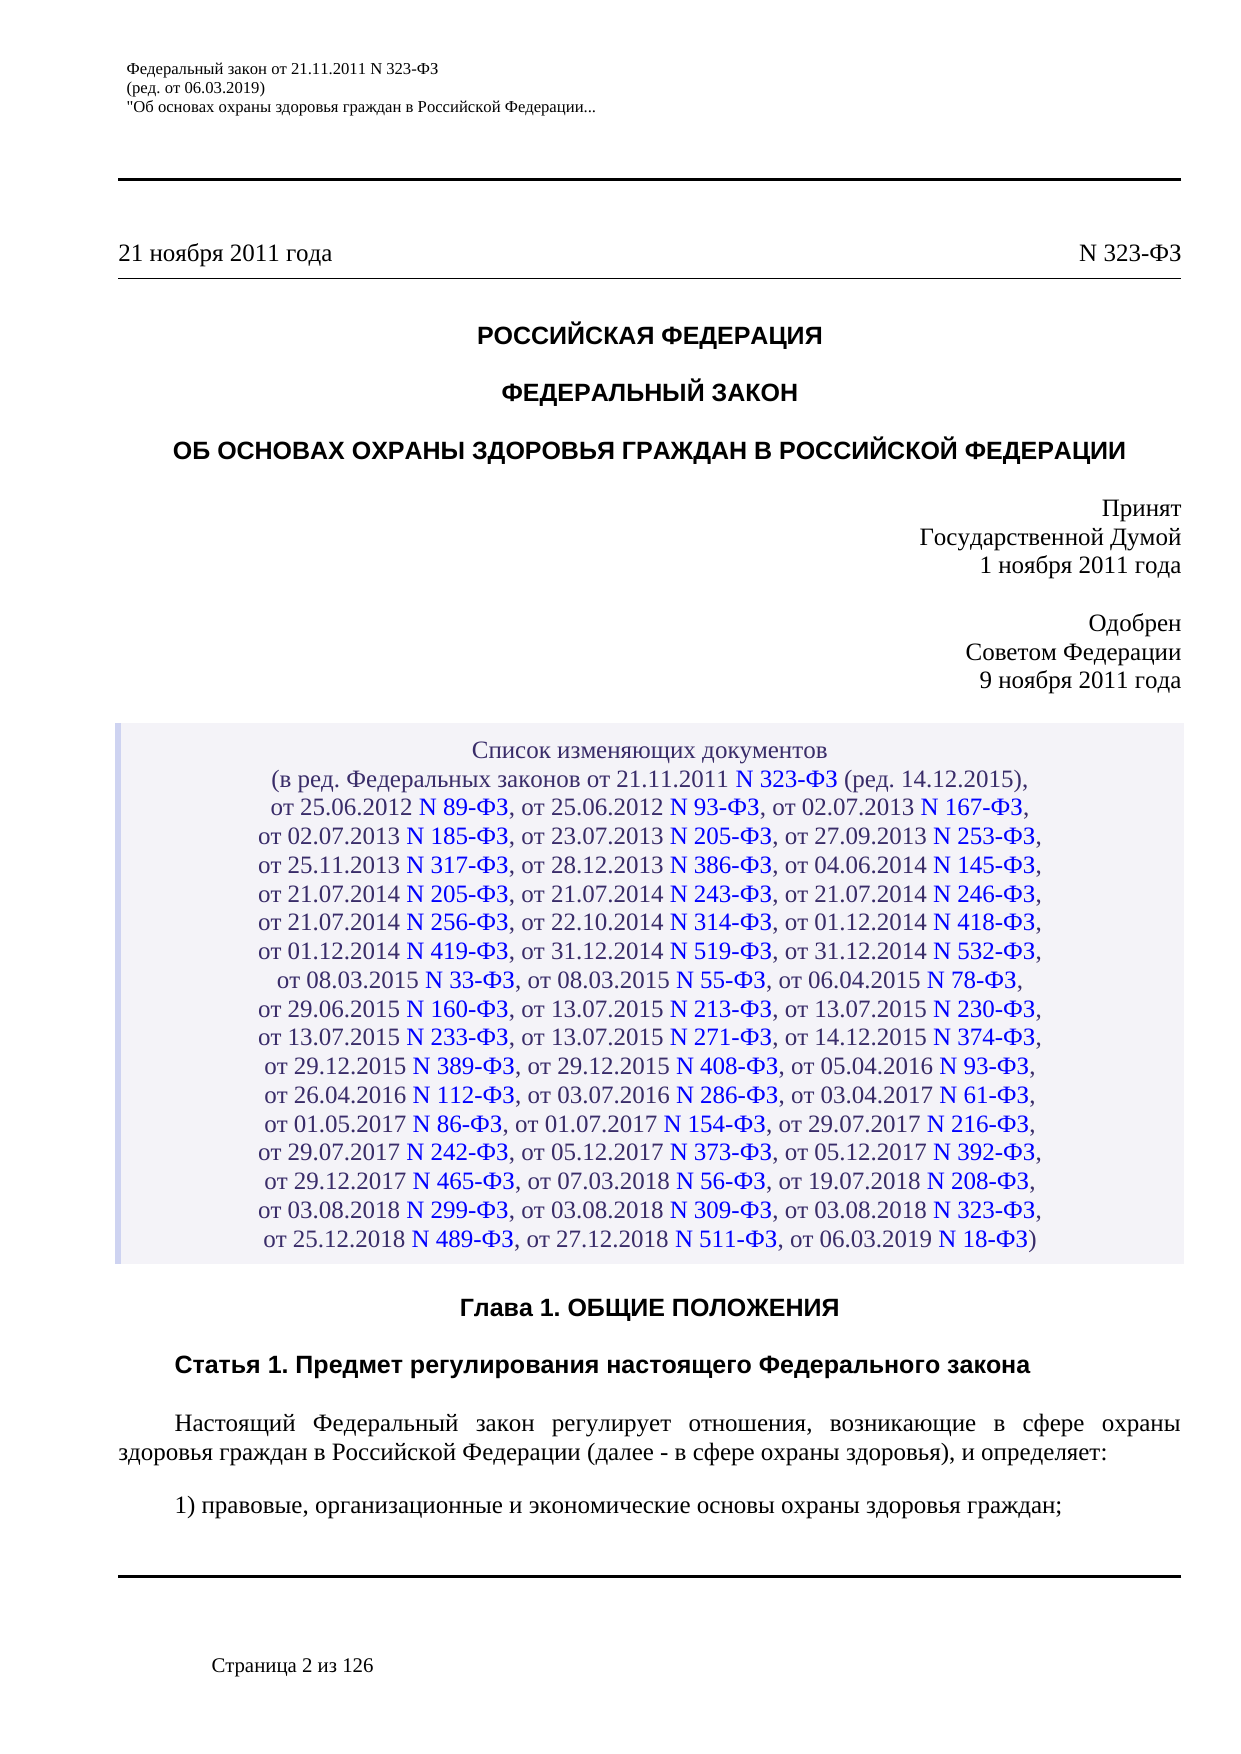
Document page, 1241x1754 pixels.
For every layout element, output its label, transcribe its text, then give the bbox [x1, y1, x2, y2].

table_header 21 ноября 2011 года [118, 238, 649, 267]
table_header N 323-ФЗ [650, 238, 1181, 267]
title ФЕДЕРАЛЬНЫЙ ЗАКОН [118, 378, 1181, 407]
text Одобрен [118, 608, 1181, 637]
text 9 ноября 2011 года [118, 666, 1181, 694]
table_header Список изменяющих документов (в ред. Федеральных законов от 21.11.2011 N 323-ФЗ (ред. 14.12.2015), от 25.06.2012 N 89-ФЗ, от 25.06.2012 N 93-ФЗ, от 02.07.2013 N 167-ФЗ, от 02.07.2013 N 185-ФЗ, от 23.07.2013 N 205-ФЗ, от 27.09.2013 N 253-ФЗ, от 25.11.2013 N 317-ФЗ, от 28.12.2013 N 386-ФЗ, от 04.06.2014 N 145-ФЗ, от 21.07.2014 N 205-ФЗ, от 21.07.2014 N 243-ФЗ, от 21.07.2014 N 246-ФЗ, от 21.07.2014 N 256-ФЗ, от 22.10.2014 N 314-ФЗ, от 01.12.2014 N 418-ФЗ, от 01.12.2014 N 419-ФЗ, от 31.12.2014 N 519-ФЗ, от 31.12.2014 N 532-ФЗ, от 08.03.2015 N 33-ФЗ, от 08.03.2015 N 55-ФЗ, от 06.04.2015 N 78-ФЗ, от 29.06.2015 N 160-ФЗ, от 13.07.2015 N 213-ФЗ, от 13.07.2015 N 230-ФЗ, от 13.07.2015 N 233-ФЗ, от 13.07.2015 N 271-ФЗ, от 14.12.2015 N 374-ФЗ, от 29.12.2015 N 389-ФЗ, от 29.12.2015 N 408-ФЗ, от 05.04.2016 N 93-ФЗ, от 26.04.2016 N 112-ФЗ, от 03.07.2016 N 286-ФЗ, от 03.04.2017 N 61-ФЗ, от 01.05.2017 N 86-ФЗ, от 01.07.2017 N 154-ФЗ, от 29.07.2017 N 216-ФЗ, от 29.07.2017 N 242-ФЗ, от 05.12.2017 N 373-ФЗ, от 05.12.2017 N 392-ФЗ, от 29.12.2017 N 465-ФЗ, от 07.03.2018 N 56-ФЗ, от 19.07.2018 N 208-ФЗ, от 03.08.2018 N 299-ФЗ, от 03.08.2018 N 309-ФЗ, от 03.08.2018 N 323-ФЗ, от 25.12.2018 N 489-ФЗ, от 27.12.2018 N 511-ФЗ, от 06.03.2019 N 18-ФЗ) [121, 723, 1178, 1264]
text Советом Федерации [118, 637, 1181, 666]
title ОБ ОСНОВАХ ОХРАНЫ ЗДОРОВЬЯ ГРАЖДАН В РОССИЙСКОЙ ФЕДЕРАЦИИ [118, 436, 1181, 464]
text Настоящий Федеральный закон регулирует отношения, возникающие в сфере охраны здоровья граждан в Российской Федерации (далее - в сфере охраны здоровья), и определяет: [118, 1408, 1181, 1465]
title Статья 1. Предмет регулирования настоящего Федерального закона [118, 1350, 1181, 1379]
text 1) правовые, организационные и экономические основы охраны здоровья граждан; [118, 1490, 1181, 1519]
text Принят [118, 493, 1181, 522]
title РОССИЙСКАЯ ФЕДЕРАЦИЯ [118, 321, 1181, 349]
text Государственной Думой [118, 522, 1181, 551]
text 1 ноября 2011 года [118, 551, 1181, 579]
title Глава 1. ОБЩИЕ ПОЛОЖЕНИЯ [118, 1293, 1181, 1322]
